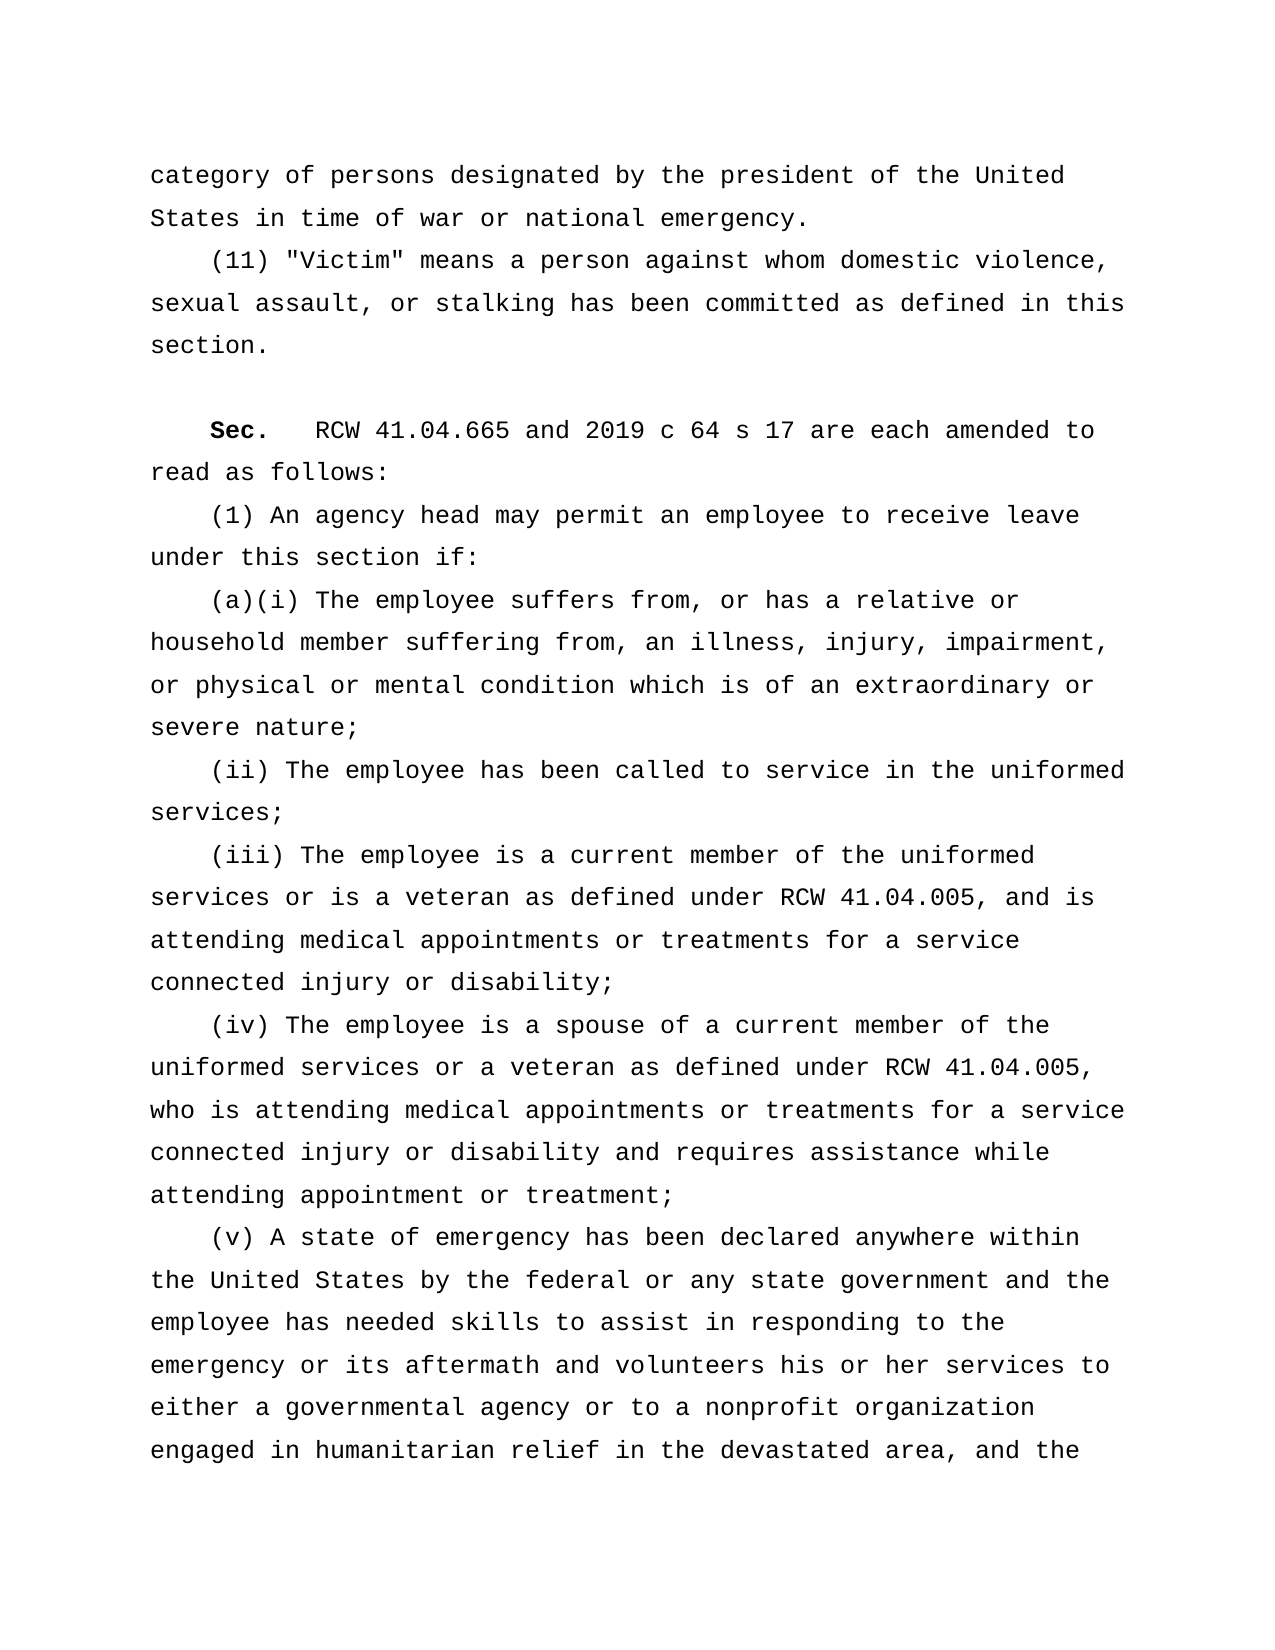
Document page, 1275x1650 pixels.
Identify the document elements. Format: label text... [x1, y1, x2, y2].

text Sec. RCW 41.04.665 and 2019 c 64 s 17 are each amended to read as follows: [150, 404, 1125, 489]
text (iv) The employee is a spouse of a current member of the uniformed services or a veteran as defined under RCW 41.04.005, who is attending medical appointments or treatments for a service connected injury or disability and requires assistance while attending appointment or treatment; [150, 999, 1125, 1212]
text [150, 1212, 1125, 1467]
text (a)(i) The employee suffers from, or has a relative or household member suffering from, an illness, injury, impairment, or physical or mental condition which is of an extraordinary or severe nature; [150, 574, 1125, 744]
text (1) An agency head may permit an employee to receive leave under this section if: [150, 489, 1125, 574]
text (11) "Victim" means a person against whom domestic violence, sexual assault, or stalking has been committed as defined in this section. [150, 235, 1125, 362]
text (iii) The employee is a current member of the uniformed services or is a veteran as defined under RCW 41.04.005, and is attending medical appointments or treatments for a service connected injury or disability; [150, 829, 1125, 999]
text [150, 150, 1125, 235]
text (ii) The employee has been called to service in the uniformed services; [150, 744, 1125, 829]
